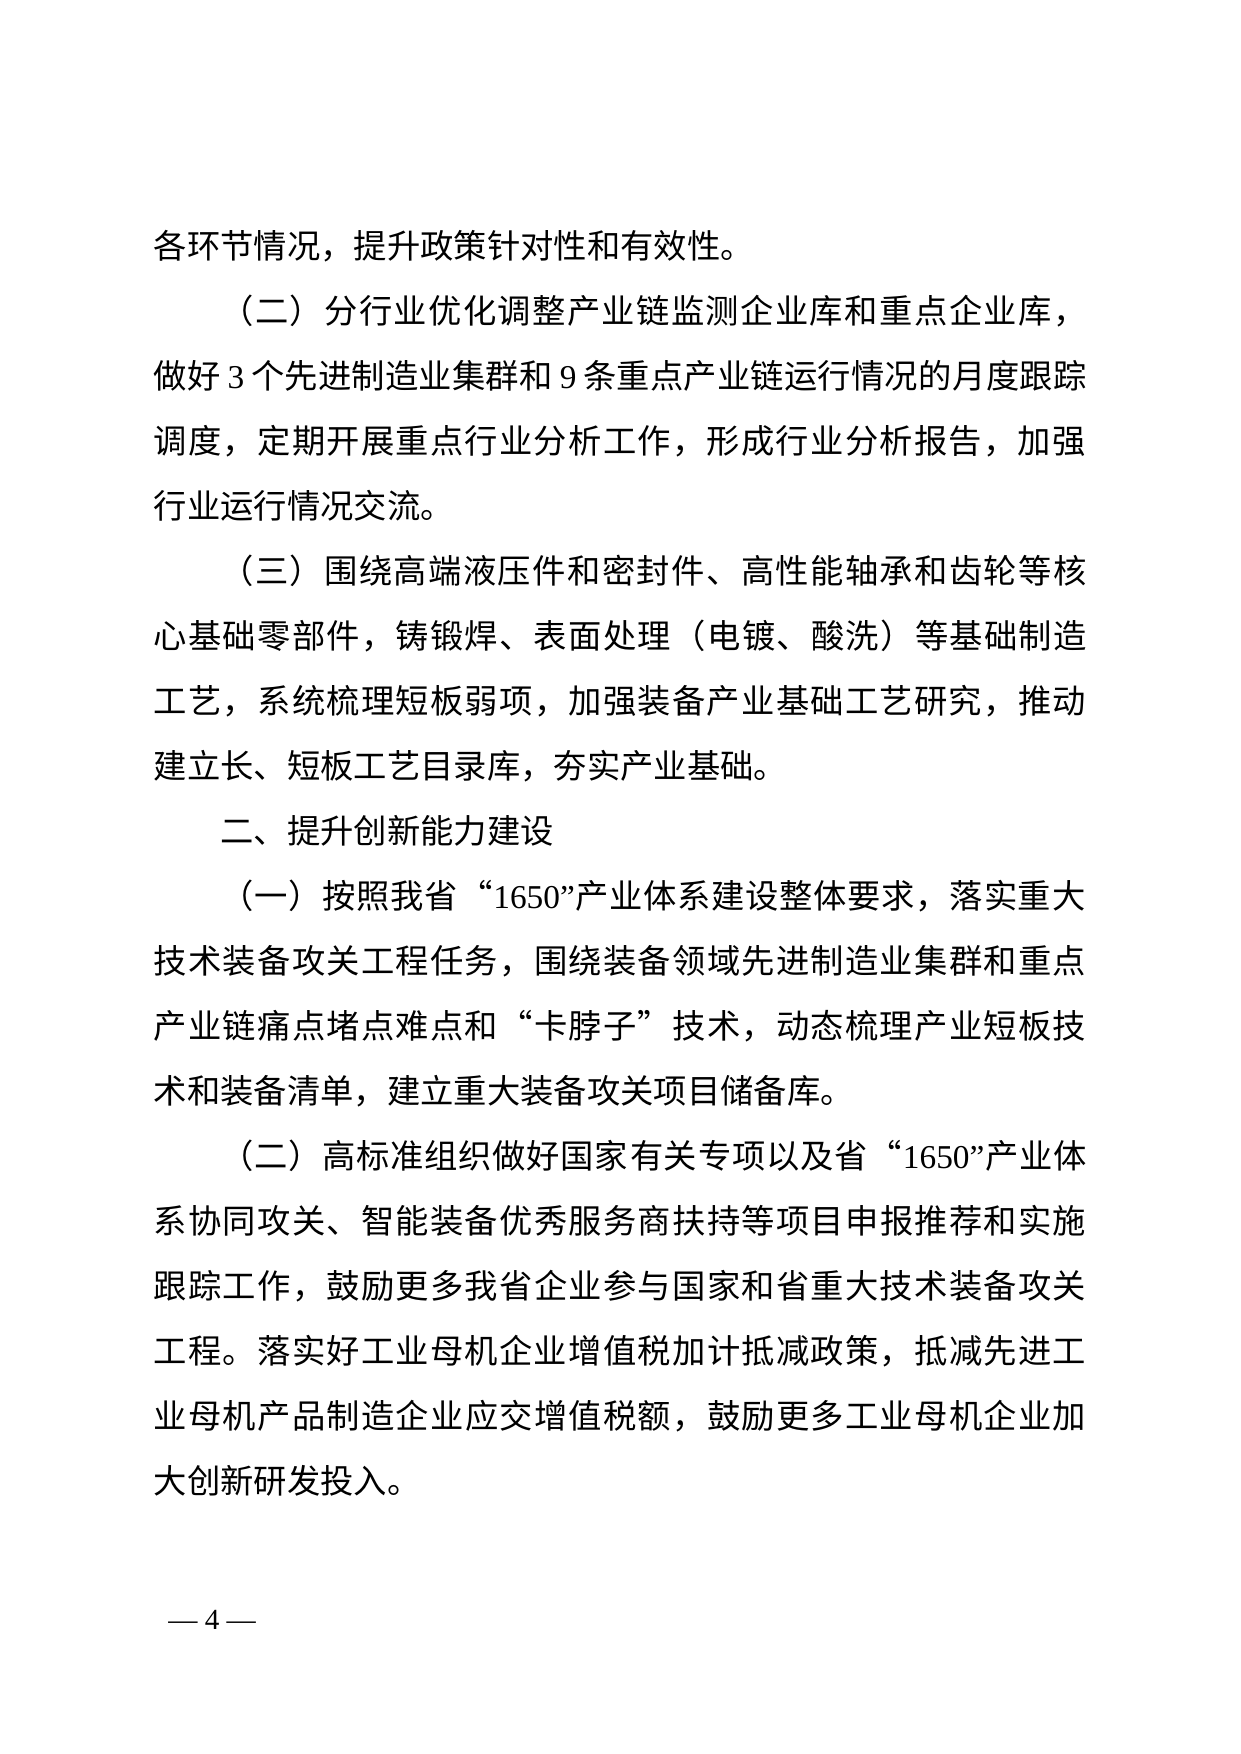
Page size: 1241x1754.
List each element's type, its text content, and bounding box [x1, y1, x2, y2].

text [153, 212, 1087, 277]
text （二）分行业优化调整产业链监测企业库和重点企业库，做好3个先进制造业集群和9条重点产业链运行情况的月度跟踪调度，定期开展重点行业分析工作，形成行业分析报告，加强行业运行情况交流。 [153, 277, 1087, 537]
text （一）按照我省“1650”产业体系建设整体要求，落实重大技术装备攻关工程任务，围绕装备领域先进制造业集群和重点产业链痛点堵点难点和“卡脖子”技术，动态梳理产业短板技术和装备清单，建立重大装备攻关项目储备库。 [153, 862, 1087, 1122]
text （二）高标准组织做好国家有关专项以及省“1650”产业体系协同攻关、智能装备优秀服务商扶持等项目申报推荐和实施跟踪工作，鼓励更多我省企业参与国家和省重大技术装备攻关工程。落实好工业母机企业增值税加计抵减政策，抵减先进工业母机产品制造企业应交增值税额，鼓励更多工业母机企业加大创新研发投入。 [153, 1122, 1087, 1512]
text 二、提升创新能力建设 [153, 797, 1087, 862]
text （三）围绕高端液压件和密封件、高性能轴承和齿轮等核心基础零部件，铸锻焊、表面处理（电镀、酸洗）等基础制造工艺，系统梳理短板弱项，加强装备产业基础工艺研究，推动建立长、短板工艺目录库，夯实产业基础。 [153, 537, 1087, 797]
